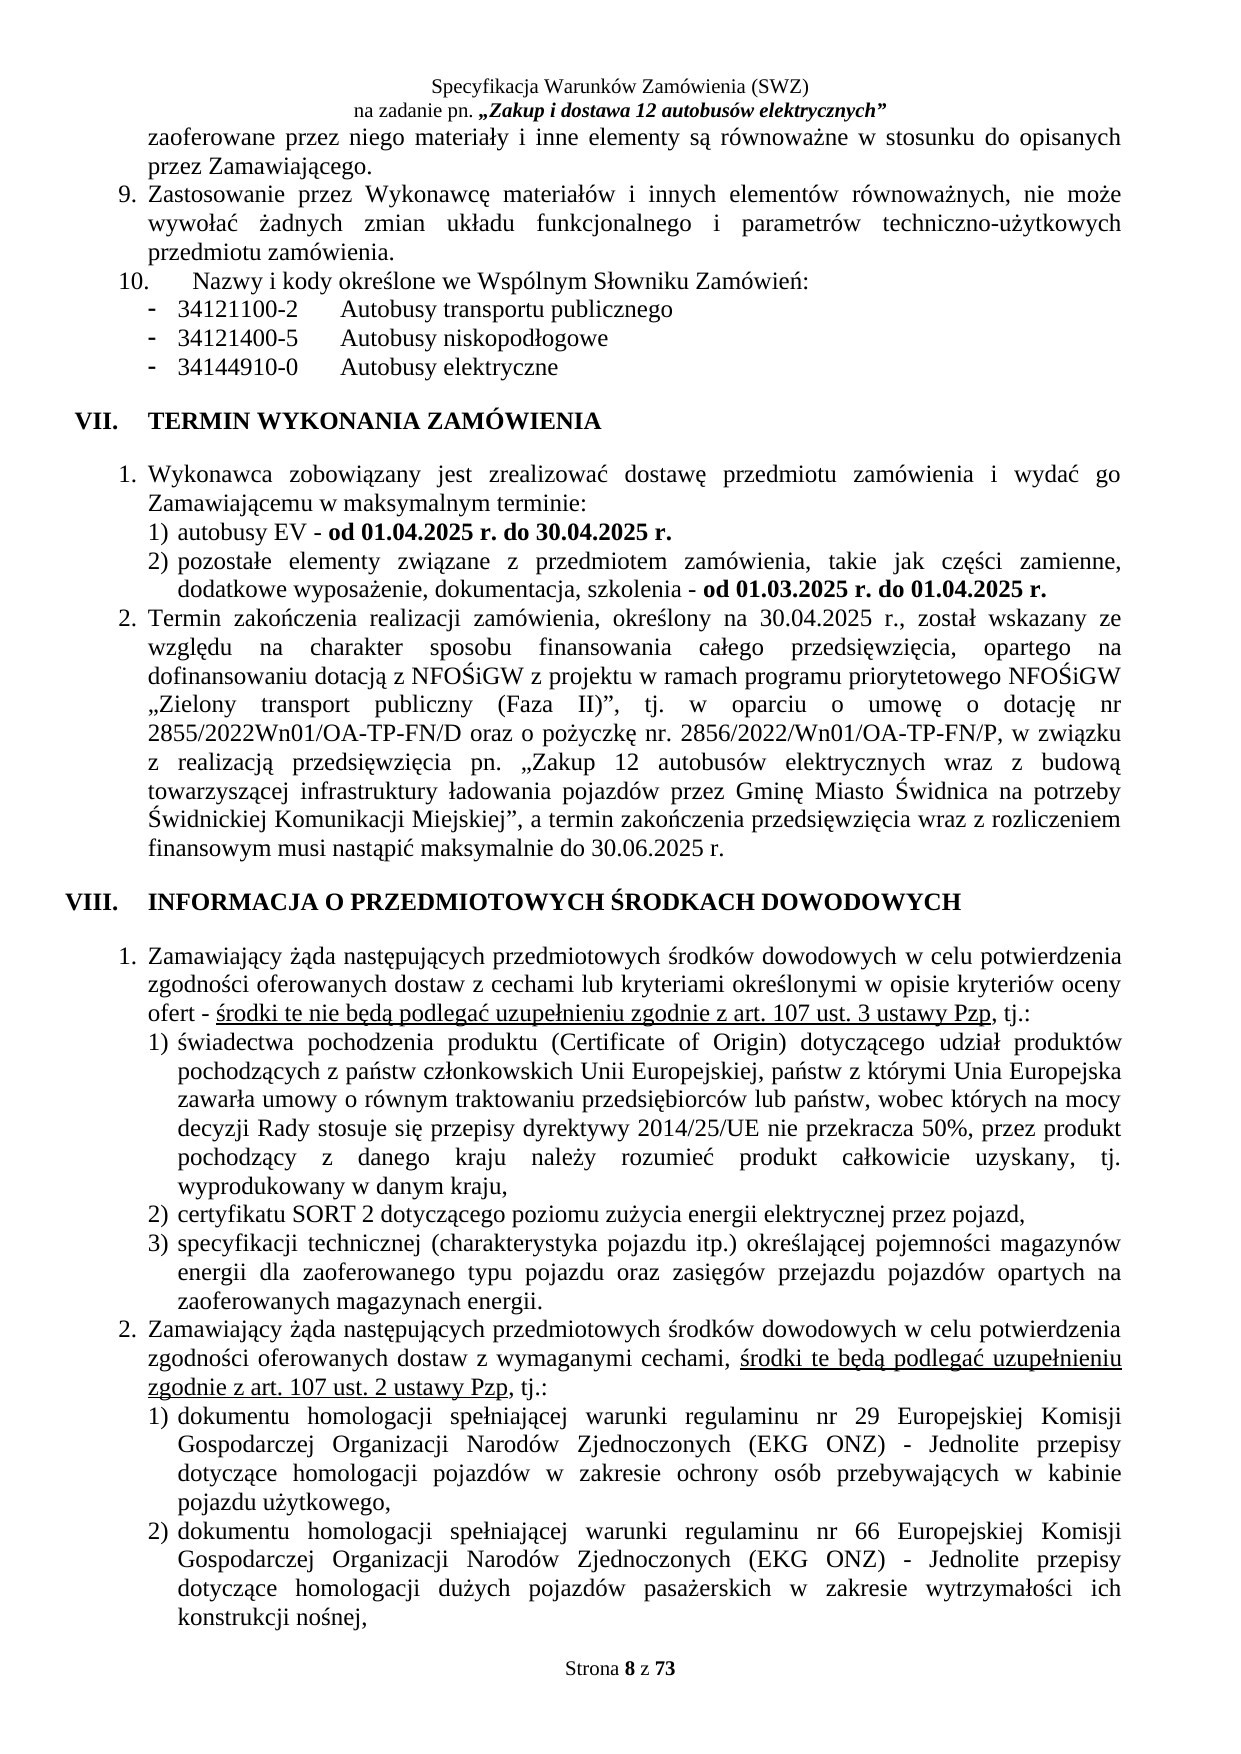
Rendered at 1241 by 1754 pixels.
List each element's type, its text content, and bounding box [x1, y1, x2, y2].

list dokumentu homologacji spełniającej warunki regulaminu nr 29 Europejskiej Komisji Gospodarczej Organizacji Narodów Zjednoczonych (EKG ONZ) - Jednolite przepisy dotyczące homologacji pojazdów w zakresie ochrony osób przebywających w kabinie pojazdu użytkowego, [148, 1401, 1122, 1516]
list Wykonawca zobowiązany jest zrealizować dostawę przedmiotu zamówienia i wydać go Zamawiającemu w maksymalnym terminie: [118, 459, 1122, 517]
list TERMIN WYKONANIA ZAMÓWIENIA [118, 406, 1122, 434]
list 34121400-5 Autobusy niskopodłogowe [148, 323, 1122, 352]
list 34144910-0 Autobusy elektryczne [148, 352, 1122, 381]
list dokumentu homologacji spełniającej warunki regulaminu nr 66 Europejskiej Komisji Gospodarczej Organizacji Narodów Zjednoczonych (EKG ONZ) - Jednolite przepisy dotyczące homologacji dużych pojazdów pasażerskich w zakresie wytrzymałości ich konstrukcji nośnej, [148, 1516, 1122, 1631]
list INFORMACJA O PRZEDMIOTOWYCH ŚRODKACH DOWODOWYCH [118, 887, 1122, 916]
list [118, 122, 1122, 179]
list specyfikacji technicznej (charakterystyka pojazdu itp.) określającej pojemności magazynów energii dla zaoferowanego typu pojazdu oraz zasięgów przejazdu pojazdów opartych na zaoferowanych magazynach energii. [148, 1228, 1122, 1314]
list certyfikatu SORT 2 dotyczącego poziomu zużycia energii elektrycznej przez pojazd, [148, 1199, 1122, 1228]
list Termin zakończenia realizacji zamówienia, określony na 30.04.2025 r., został wskazany ze względu na charakter sposobu finansowania całego przedsięwzięcia, opartego na dofinansowaniu dotacją z NFOŚiGW z projektu w ramach programu priorytetowego NFOŚiGW „Zielony transport publiczny (Faza II)”, tj. w oparciu o umowę o dotację nr 2855/2022Wn01/OA-TP-FN/D oraz o pożyczkę nr. 2856/2022/Wn01/OA-TP-FN/P, w związku z realizacją przedsięwzięcia pn. „Zakup 12 autobusów elektrycznych wraz z budową towarzyszącej infrastruktury ładowania pojazdów przez Gminę Miasto Świdnica na potrzeby Świdnickiej Komunikacji Miejskiej”, a termin zakończenia przedsięwzięcia wraz z rozliczeniem finansowym musi nastąpić maksymalnie do 30.06.2025 r. [118, 603, 1122, 862]
list autobusy EV - od 01.04.2025 r. do 30.04.2025 r. [148, 517, 1122, 546]
list 34121100-2 Autobusy transportu publicznego [148, 294, 1122, 323]
list Zamawiający żąda następujących przedmiotowych środków dowodowych w celu potwierdzenia zgodności oferowanych dostaw z wymaganymi cechami, środki te będą podlegać uzupełnieniu zgodnie z art. 107 ust. 2 ustawy Pzp, tj.: [118, 1314, 1122, 1401]
list Zastosowanie przez Wykonawcę materiałów i innych elementów równoważnych, nie może wywołać żadnych zmian układu funkcjonalnego i parametrów techniczno-użytkowych przedmiotu zamówienia. [118, 179, 1122, 266]
list pozostałe elementy związane z przedmiotem zamówienia, takie jak części zamienne, dodatkowe wyposażenie, dokumentacja, szkolenia - od 01.03.2025 r. do 01.04.2025 r. [148, 546, 1122, 603]
list Nazwy i kody określone we Wspólnym Słowniku Zamówień: [118, 266, 1122, 294]
list świadectwa pochodzenia produktu (Certificate of Origin) dotyczącego udział produktów pochodzących z państw członkowskich Unii Europejskiej, państw z którymi Unia Europejska zawarła umowy o równym traktowaniu przedsiębiorców lub państw, wobec których na mocy decyzji Rady stosuje się przepisy dyrektywy 2014/25/UE nie przekracza 50%, przez produkt pochodzący z danego kraju należy rozumieć produkt całkowicie uzyskany, tj. wyprodukowany w danym kraju, [148, 1027, 1122, 1199]
list Zamawiający żąda następujących przedmiotowych środków dowodowych w celu potwierdzenia zgodności oferowanych dostaw z cechami lub kryteriami określonymi w opisie kryteriów oceny ofert - środki te nie będą podlegać uzupełnieniu zgodnie z art. 107 ust. 3 ustawy Pzp, tj.: [118, 941, 1122, 1027]
